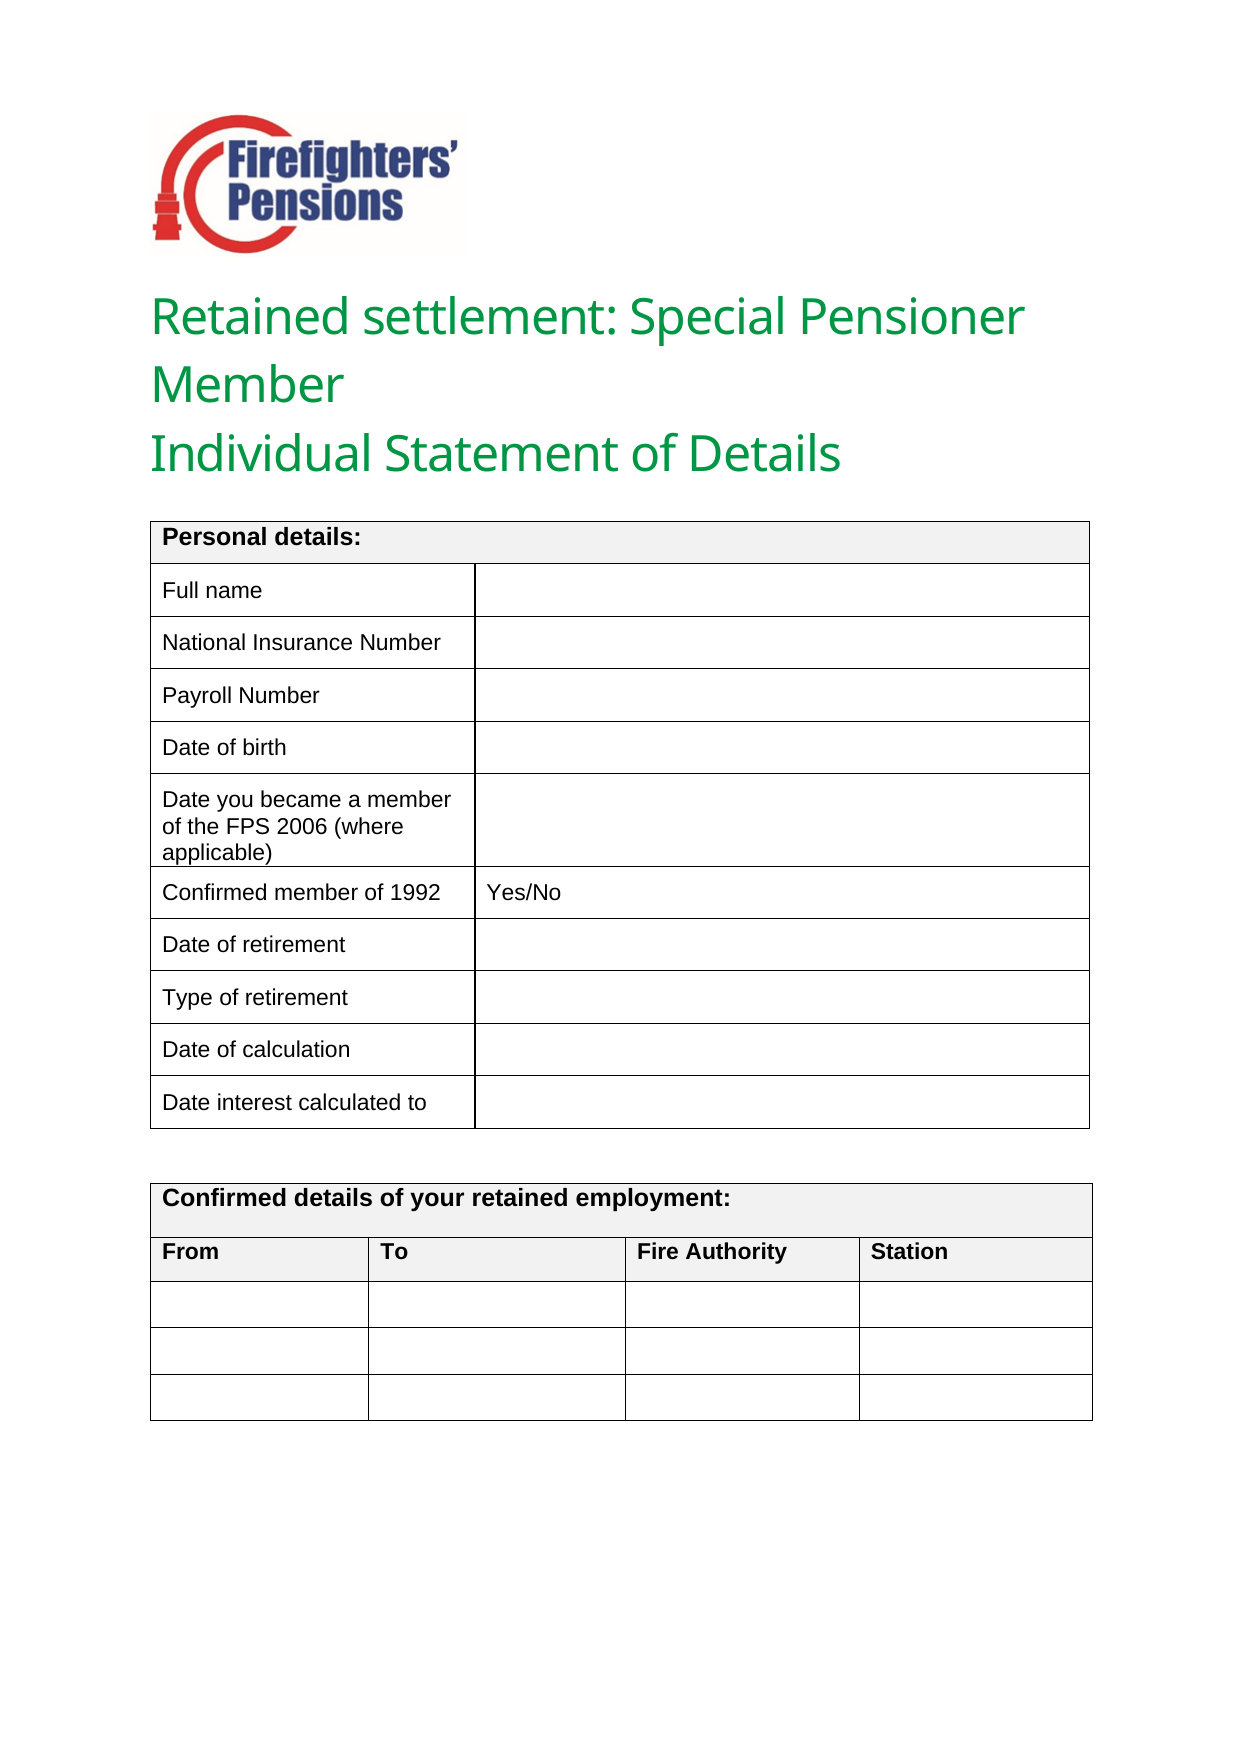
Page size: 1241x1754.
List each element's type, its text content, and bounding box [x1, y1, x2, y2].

table_cell [860, 1282, 1092, 1327]
table_cell [476, 617, 1089, 668]
table_header Confirmed details of your retained employment: [151, 1184, 1092, 1237]
table_cell Confirmed member of 1992 [151, 867, 474, 918]
table_cell [476, 774, 1089, 866]
table_cell Station [860, 1238, 1092, 1281]
table_cell [369, 1282, 625, 1327]
table_cell [151, 1375, 368, 1420]
table_cell From [151, 1238, 368, 1281]
table_cell Date of calculation [151, 1024, 474, 1075]
picture [150, 112, 467, 257]
table_cell Full name [151, 564, 474, 616]
table_cell National Insurance Number [151, 617, 474, 668]
table_cell [369, 1375, 625, 1420]
table_cell [476, 669, 1089, 721]
table_cell [476, 564, 1089, 616]
title Individual Statement of Details [150, 417, 1093, 486]
table_header Personal details: [151, 522, 1089, 563]
table_cell [476, 1024, 1089, 1075]
table_cell Date interest calculated to [151, 1076, 474, 1127]
table_cell Payroll Number [151, 669, 474, 721]
title Retained settlement: Special Pensioner Member [150, 281, 1093, 417]
table_cell [626, 1328, 859, 1374]
table_cell [476, 1076, 1089, 1127]
table_cell [626, 1375, 859, 1420]
table_cell [860, 1328, 1092, 1374]
table_cell [476, 722, 1089, 773]
table_cell Date of birth [151, 722, 474, 773]
table_cell To [369, 1238, 625, 1281]
table_cell Date of retirement [151, 919, 474, 970]
table_cell [860, 1375, 1092, 1420]
table_cell Yes/No [476, 867, 1089, 918]
table_cell [626, 1282, 859, 1327]
table_cell [369, 1328, 625, 1374]
table_cell Date you became a member of the FPS 2006 (where applicable) [151, 774, 474, 866]
table_cell [151, 1282, 368, 1327]
table_cell [151, 1328, 368, 1374]
table_cell [476, 919, 1089, 970]
table_cell Type of retirement [151, 971, 474, 1023]
table_cell Fire Authority [626, 1238, 859, 1281]
table_cell [476, 971, 1089, 1023]
